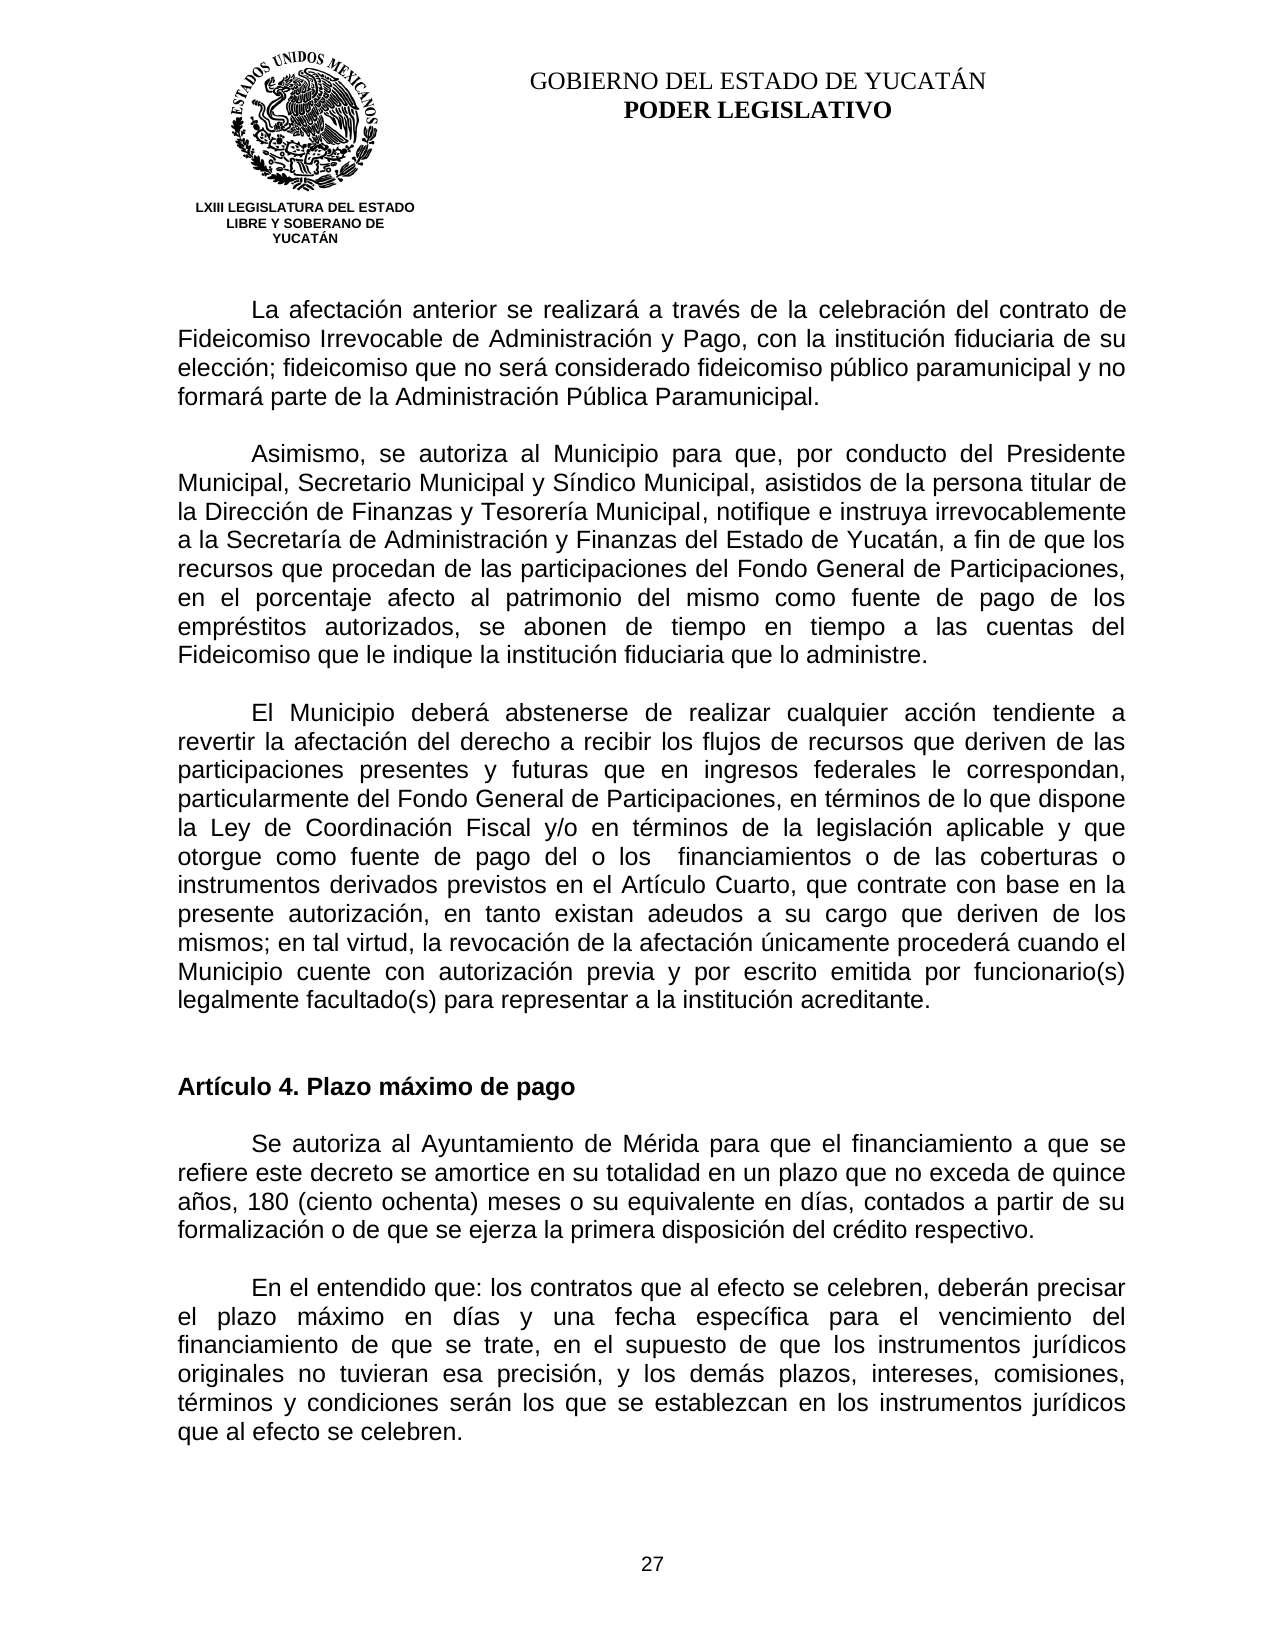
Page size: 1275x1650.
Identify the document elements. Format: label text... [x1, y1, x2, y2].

picture [195, 17, 413, 225]
text La afectación anterior se realizará a través de la celebración del contrato de Fideicomiso Irrevocable de Administración y Pago, con la institución fiduciaria de su elección; fideicomiso que no será considerado fideicomiso público paramunicipal y no formará parte de la Administración Pública Paramunicipal. [177, 295, 1127, 410]
text El Municipio deberá abstenerse de realizar cualquier acción tendiente a revertir la afectación del derecho a recibir los flujos de recursos que deriven de las participaciones presentes y futuras que en ingresos federales le correspondan, particularmente del Fondo General de Participaciones, en términos de lo que dispone la Ley de Coordinación Fiscal y/o en términos de la legislación aplicable y que otorgue como fuente de pago del o los financiamientos o de las coberturas o instrumentos derivados previstos en el Artículo Cuarto, que contrate con base en la presente autorización, en tanto existan adeudos a su cargo que deriven de los mismos; en tal virtud, la revocación de la afectación únicamente procederá cuando el Municipio cuente con autorización previa y por escrito emitida por funcionario(s) legalmente facultado(s) para representar a la institución acreditante. [177, 698, 1127, 1014]
text Se autoriza al Ayuntamiento de Mérida para que el financiamiento a que se refiere este decreto se amortice en su totalidad en un plazo que no exceda de quince años, 180 (ciento ochenta) meses o su equivalente en días, contados a partir de su formalización o de que se ejerza la primera disposición del crédito respectivo. [177, 1129, 1127, 1244]
text Artículo 4. Plazo máximo de pago [177, 1072, 1127, 1100]
text Asimismo, se autoriza al Municipio para que, por conducto del Presidente Municipal, Secretario Municipal y Síndico Municipal, asistidos de la persona titular de la Dirección de Finanzas y Tesorería Municipal, notifique e instruya irrevocablemente a la Secretaría de Administración y Finanzas del Estado de Yucatán, a fin de que los recursos que procedan de las participaciones del Fondo General de Participaciones, en el porcentaje afecto al patrimonio del mismo como fuente de pago de los empréstitos autorizados, se abonen de tiempo en tiempo a las cuentas del Fideicomiso que le indique la institución fiduciaria que lo administre. [177, 439, 1127, 669]
text En el entendido que: los contratos que al efecto se celebren, deberán precisar el plazo máximo en días y una fecha específica para el vencimiento del financiamiento de que se trate, en el supuesto de que los instrumentos jurídicos originales no tuvieran esa precisión, y los demás plazos, intereses, comisiones, términos y condiciones serán los que se establezcan en los instrumentos jurídicos que al efecto se celebren. [177, 1273, 1127, 1445]
